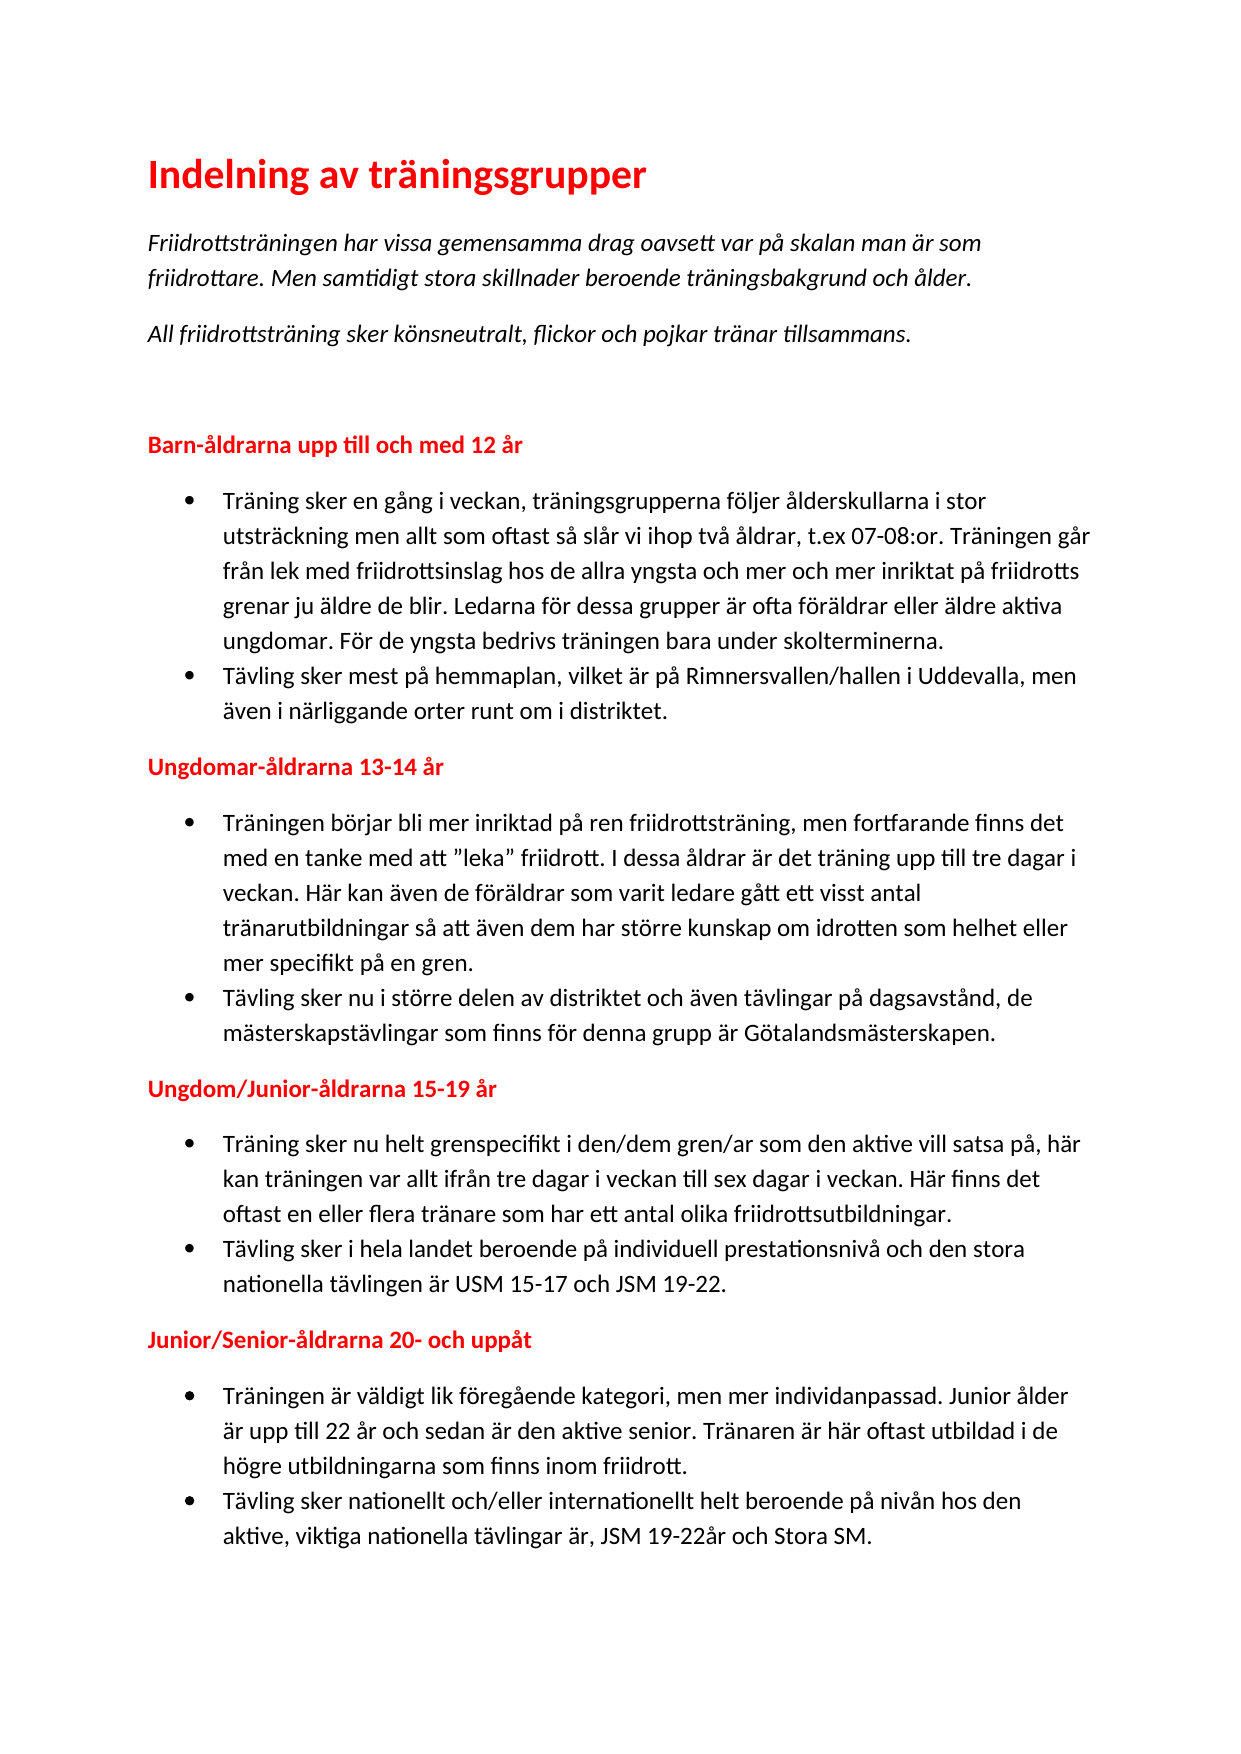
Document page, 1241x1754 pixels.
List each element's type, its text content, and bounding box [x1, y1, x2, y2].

list Tävling sker nationellt och/eller internationellt helt beroende på nivån hos den aktive, viktiga nationella tävlingar är, JSM 19-22år och Stora SM. [185, 1485, 1093, 1551]
list Tävling sker mest på hemmaplan, vilket är på Rimnersvallen/hallen i Uddevalla, men även i närliggande orter runt om i distriktet. [185, 660, 1093, 726]
list Träning sker nu helt grenspecifikt i den/dem gren/ar som den aktive vill satsa på, här kan träningen var allt ifrån tre dagar i veckan till sex dagar i veckan. Här finns det oftast en eller flera tränare som har ett antal olika friidrottsutbildningar. [185, 1128, 1093, 1229]
list Träningen är väldigt lik föregående kategori, men mer individanpassad. Junior ålder är upp till 22 år och sedan är den aktive senior. Tränaren är här oftast utbildad i de högre utbildningarna som finns inom friidrott. [185, 1380, 1093, 1481]
text Indelning av träningsgrupper [148, 148, 1093, 198]
list Träningen börjar bli mer inriktad på ren friidrottsträning, men fortfarande finns det med en tanke med att ”leka” friidrott. I dessa åldrar är det träning upp till tre dagar i veckan. Här kan även de föräldrar som varit ledare gått ett visst antal tränarutbildningar så att även dem har större kunskap om idrotten som helhet eller mer specifikt på en gren. [185, 807, 1093, 977]
list Träning sker en gång i veckan, träningsgrupperna följer ålderskullarna i stor utsträckning men allt som oftast så slår vi ihop två åldrar, t.ex 07-08:or. Träningen går från lek med friidrottsinslag hos de allra yngsta och mer och mer inriktat på friidrotts grenar ju äldre de blir. Ledarna för dessa grupper är ofta föräldrar eller äldre aktiva ungdomar. För de yngsta bedrivs träningen bara under skolterminerna. [185, 485, 1093, 656]
list Tävling sker nu i större delen av distriktet och även tävlingar på dagsavstånd, de mästerskapstävlingar som finns för denna grupp är Götalandsmästerskapen. [185, 982, 1093, 1047]
text Barn-åldrarna upp till och med 12 år [148, 429, 1093, 460]
text Junior/Senior-åldrarna 20- och uppåt [148, 1324, 1093, 1355]
text Ungdomar-åldrarna 13-14 år [148, 751, 1093, 782]
text Friidrottsträningen har vissa gemensamma drag oavsett var på skalan man är som friidrottare. Men samtidigt stora skillnader beroende träningsbakgrund och ålder. [148, 227, 1093, 292]
text Ungdom/Junior-åldrarna 15-19 år [148, 1073, 1093, 1103]
text All friidrottsträning sker könsneutralt, flickor och pojkar tränar tillsammans. [148, 318, 1093, 348]
list Tävling sker i hela landet beroende på individuell prestationsnivå och den stora nationella tävlingen är USM 15-17 och JSM 19-22. [185, 1233, 1093, 1299]
